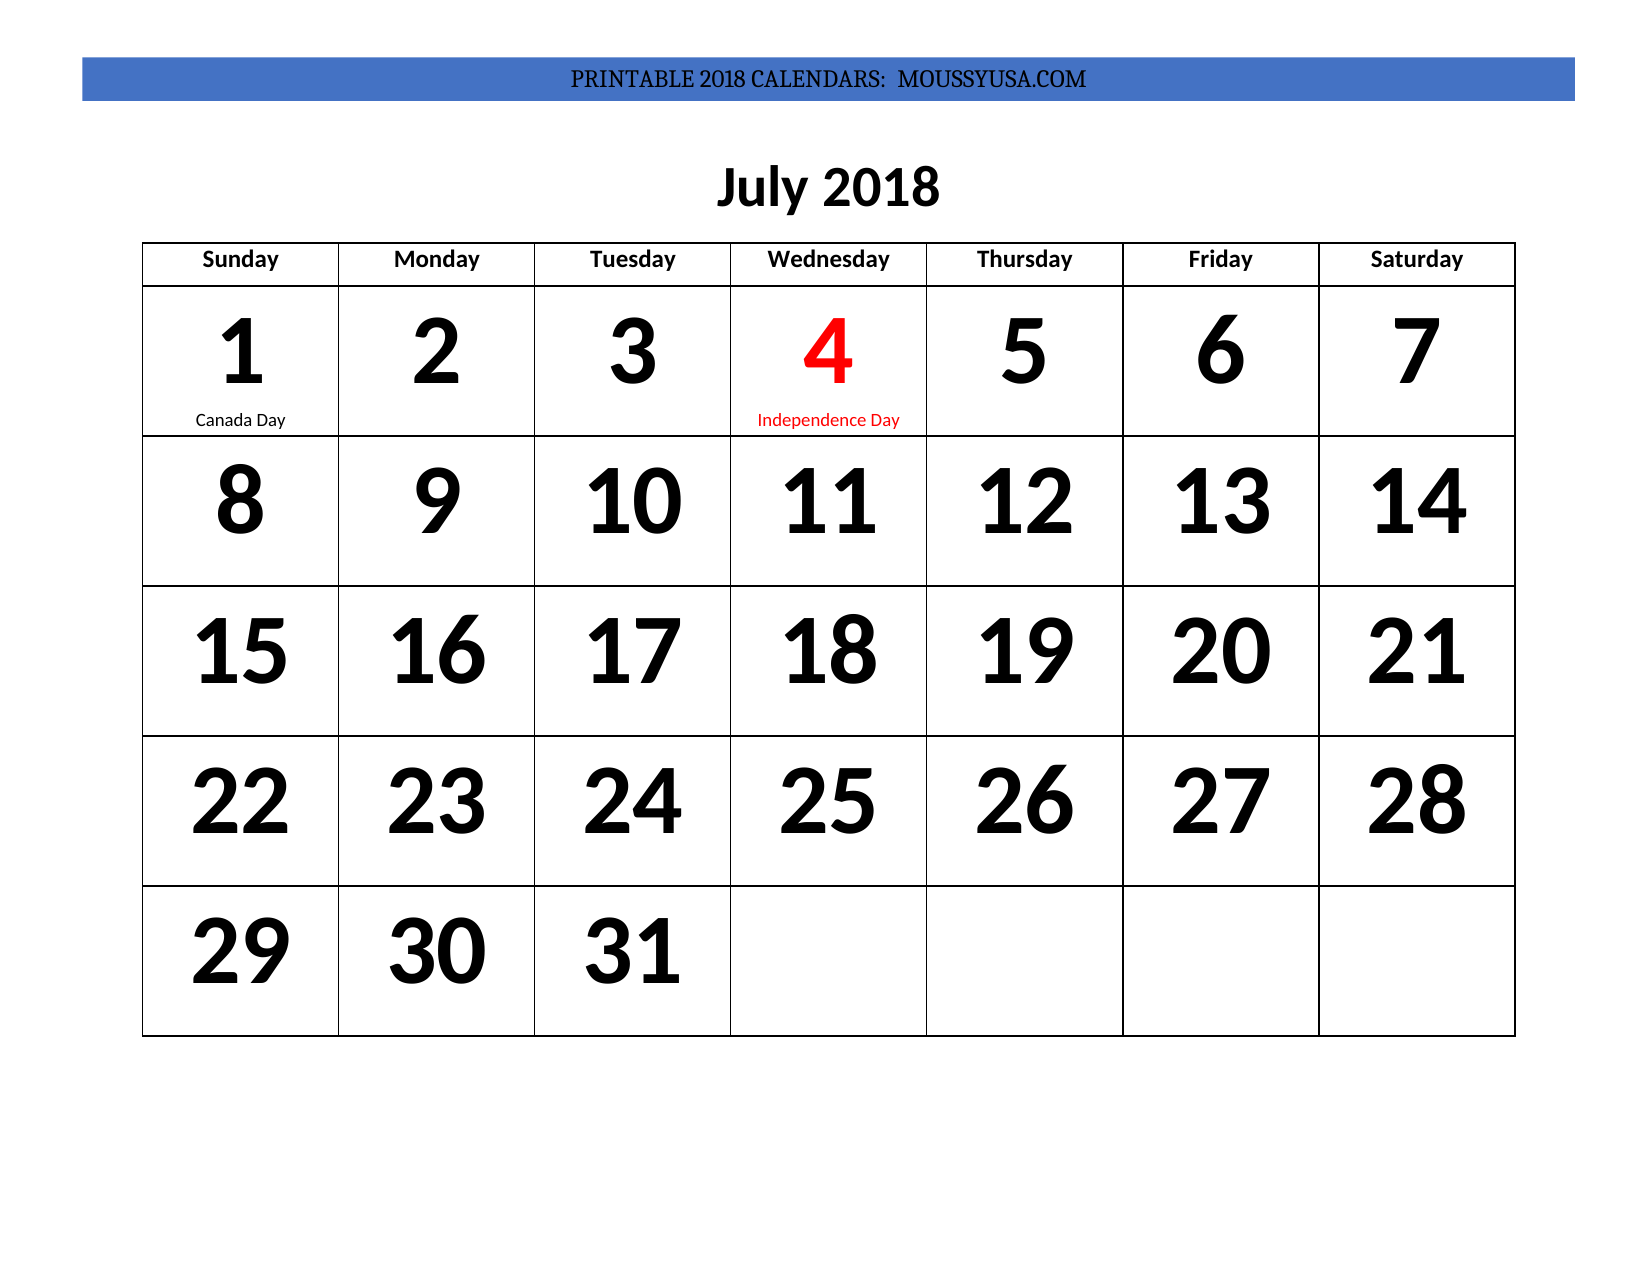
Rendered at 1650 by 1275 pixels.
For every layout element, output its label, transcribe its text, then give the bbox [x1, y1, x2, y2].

text July 2018 [82, 150, 1575, 221]
table_cell 1 Canada Day [143, 287, 338, 435]
table_cell [1124, 887, 1318, 1035]
table_cell 27 [1124, 737, 1318, 885]
table_cell 2 [339, 287, 534, 435]
table_cell 3 [535, 287, 730, 435]
table_cell 8 [143, 437, 338, 585]
table_header Thursday [927, 244, 1122, 285]
table_header Wednesday [731, 244, 926, 285]
table_cell 16 [339, 587, 534, 735]
table_cell 30 [339, 887, 534, 1035]
table_cell 15 [143, 587, 338, 735]
table_header Monday [339, 244, 534, 285]
table_cell 5 [927, 287, 1122, 435]
table_cell 23 [339, 737, 534, 885]
table_cell 9 [339, 437, 534, 585]
table_cell 20 [1124, 587, 1318, 735]
table_cell 24 [535, 737, 730, 885]
table_cell 14 [1320, 437, 1514, 585]
table_cell 31 [535, 887, 730, 1035]
table_cell [927, 887, 1122, 1035]
table_cell 11 [731, 437, 926, 585]
table_cell 13 [1124, 437, 1318, 585]
table_cell 29 [143, 887, 338, 1035]
table_cell 6 [1124, 287, 1318, 435]
table_header Friday [1124, 244, 1318, 285]
table_cell 26 [927, 737, 1122, 885]
table_header Saturday [1320, 244, 1514, 285]
table_cell 7 [1320, 287, 1514, 435]
table_cell 12 [927, 437, 1122, 585]
table_header Sunday [143, 244, 338, 285]
table_header Tuesday [535, 244, 730, 285]
table_cell 28 [1320, 737, 1514, 885]
table_cell 21 [1320, 587, 1514, 735]
table_cell 4 Independence Day [731, 287, 926, 435]
table_cell [731, 887, 926, 1035]
table_cell [1320, 887, 1514, 1035]
table_cell 18 [731, 587, 926, 735]
table_cell 22 [143, 737, 338, 885]
table_cell 19 [927, 587, 1122, 735]
table_cell 25 [731, 737, 926, 885]
table_cell 17 [535, 587, 730, 735]
table_cell 10 [535, 437, 730, 585]
